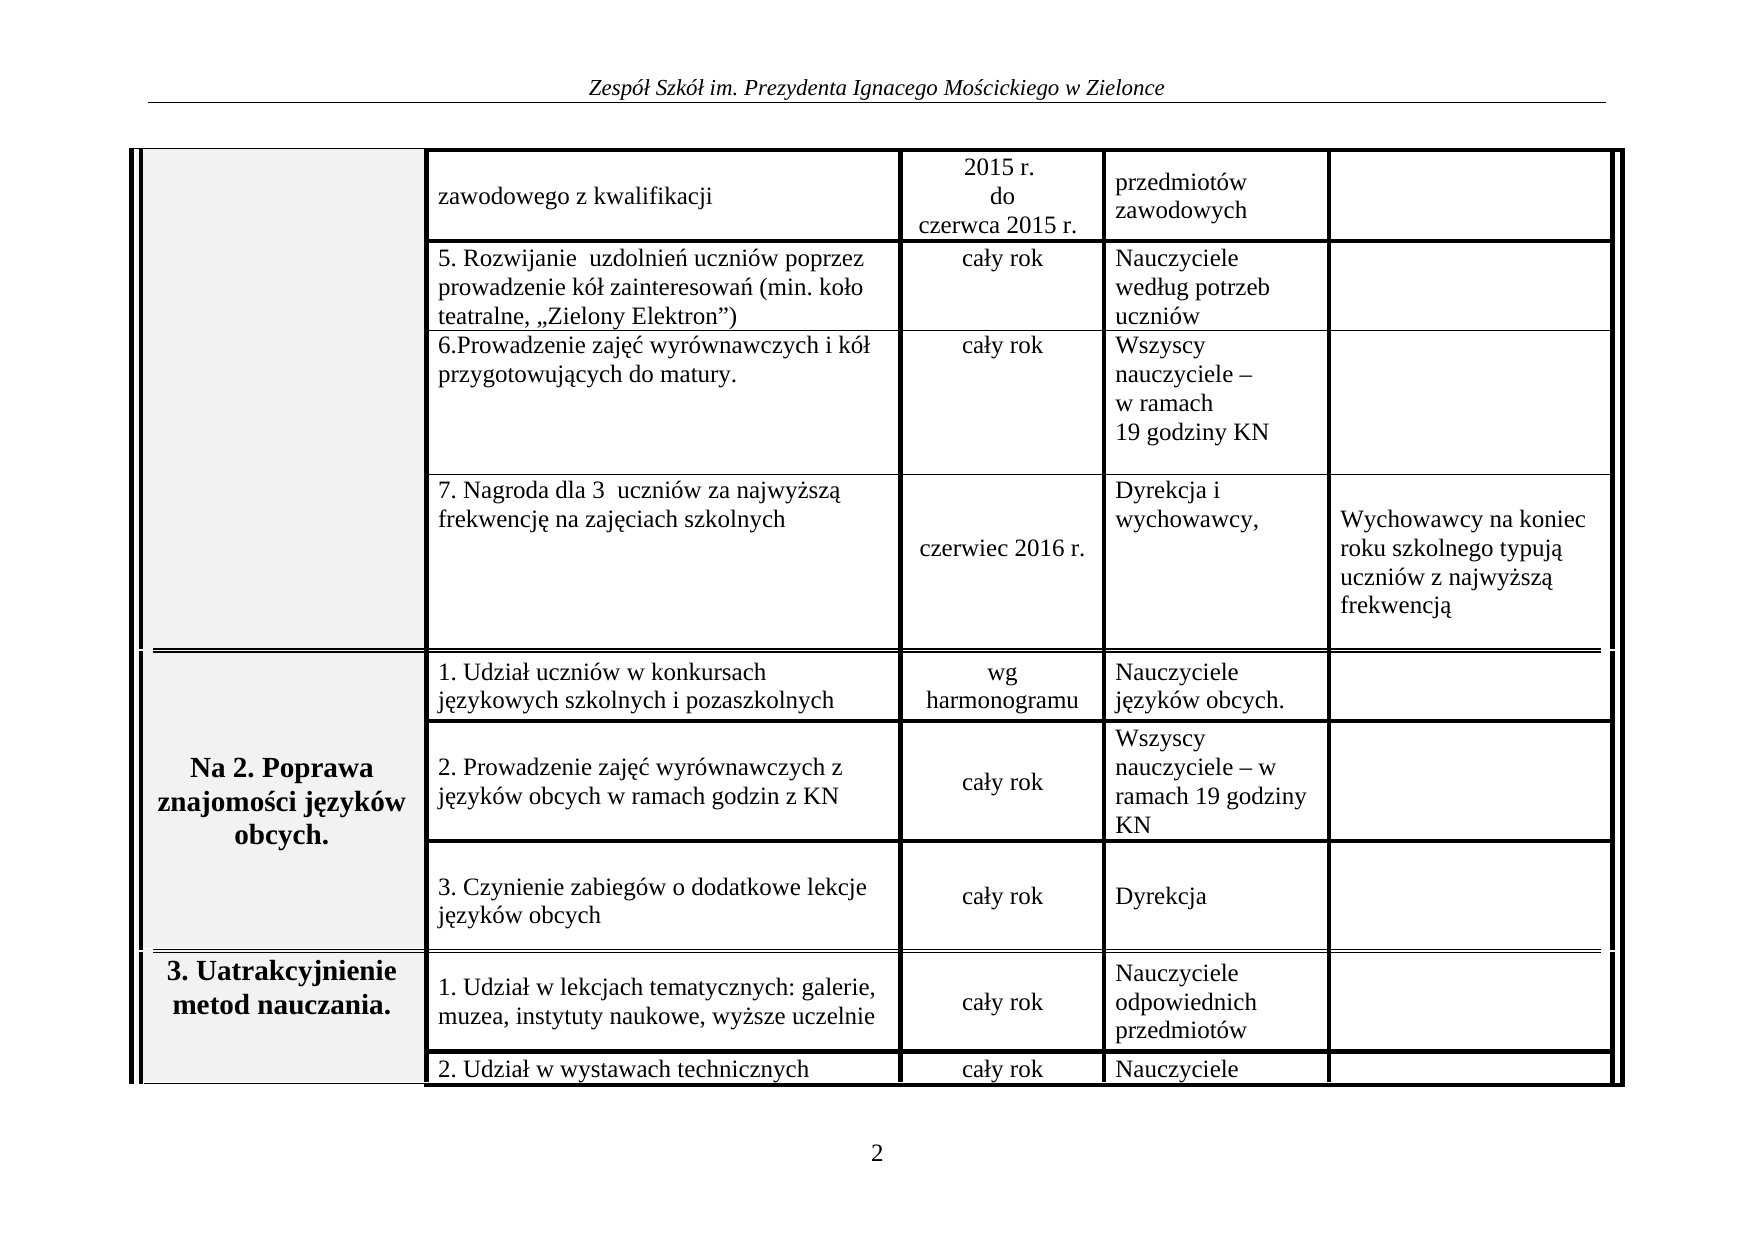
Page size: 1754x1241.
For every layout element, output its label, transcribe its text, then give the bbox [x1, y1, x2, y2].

table_cell cały rok [903, 1054, 1102, 1082]
table_cell Dyrekcja i wychowawcy, [1106, 475, 1327, 648]
table_cell 1. Udział uczniów w konkursach językowych szkolnych i pozaszkolnych [429, 653, 898, 719]
table_cell 1. Udział w lekcjach tematycznych: galerie, muzea, instytuty naukowe, wyższe uczelnie [429, 953, 898, 1049]
table_cell [1331, 152, 1610, 239]
table_cell Nauczyciele języków obcych. [1106, 653, 1327, 719]
table_cell [1331, 331, 1610, 474]
table_cell cały rok [903, 843, 1102, 948]
table_cell Wszyscy nauczyciele – w ramach 19 godziny KN [1106, 331, 1327, 474]
table_cell 7. Nagroda dla 3 uczniów za najwyższą frekwencję na zajęciach szkolnych [429, 475, 898, 648]
table_cell Dyrekcja [1106, 843, 1327, 948]
table_cell [1331, 723, 1610, 838]
table_cell [1331, 843, 1610, 948]
table_cell 2. Prowadzenie zajęć wyrównawczych z języków obcych w ramach godzin z KN [429, 723, 898, 838]
table_cell Nauczyciele według potrzeb uczniów [1106, 243, 1327, 329]
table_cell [429, 1054, 898, 1082]
table_cell wg harmonogramu [903, 653, 1102, 719]
table_cell Wychowawcy na koniec roku szkolnego typują uczniów z najwyższą frekwencją [1331, 475, 1610, 648]
table_cell Wszyscy nauczyciele – w ramach 19 godziny KN [1106, 723, 1327, 838]
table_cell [1106, 1054, 1327, 1082]
table_cell cały rok [903, 723, 1102, 838]
table_cell cały rok [903, 243, 1102, 329]
table_cell cały rok [903, 953, 1102, 1049]
table_cell 6.Prowadzenie zajęć wyrównawczych i kół przygotowujących do matury. [429, 331, 898, 474]
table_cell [1106, 152, 1327, 239]
table_cell 3. Uatrakcyjnienie metod nauczania. [136, 949, 424, 1082]
table_cell [1331, 648, 1617, 719]
table_cell [1331, 949, 1617, 1049]
table_cell cały rok [903, 331, 1102, 474]
table_cell [1331, 1054, 1610, 1082]
table_cell 3. Czynienie zabiegów o dodatkowe lekcje języków obcych [429, 843, 898, 948]
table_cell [429, 152, 898, 239]
table_cell [1331, 243, 1610, 329]
table_cell Nauczyciele odpowiednich przedmiotów [1106, 953, 1327, 1049]
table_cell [903, 152, 1102, 239]
table_cell Na 2. Poprawa znajomości języków obcych. [136, 648, 424, 948]
table_cell 5. Rozwijanie uzdolnień uczniów poprzez prowadzenie kół zainteresowań (min. koło teatralne, „Zielony Elektron”) [429, 243, 898, 329]
table_cell czerwiec 2016 r. [903, 475, 1102, 648]
